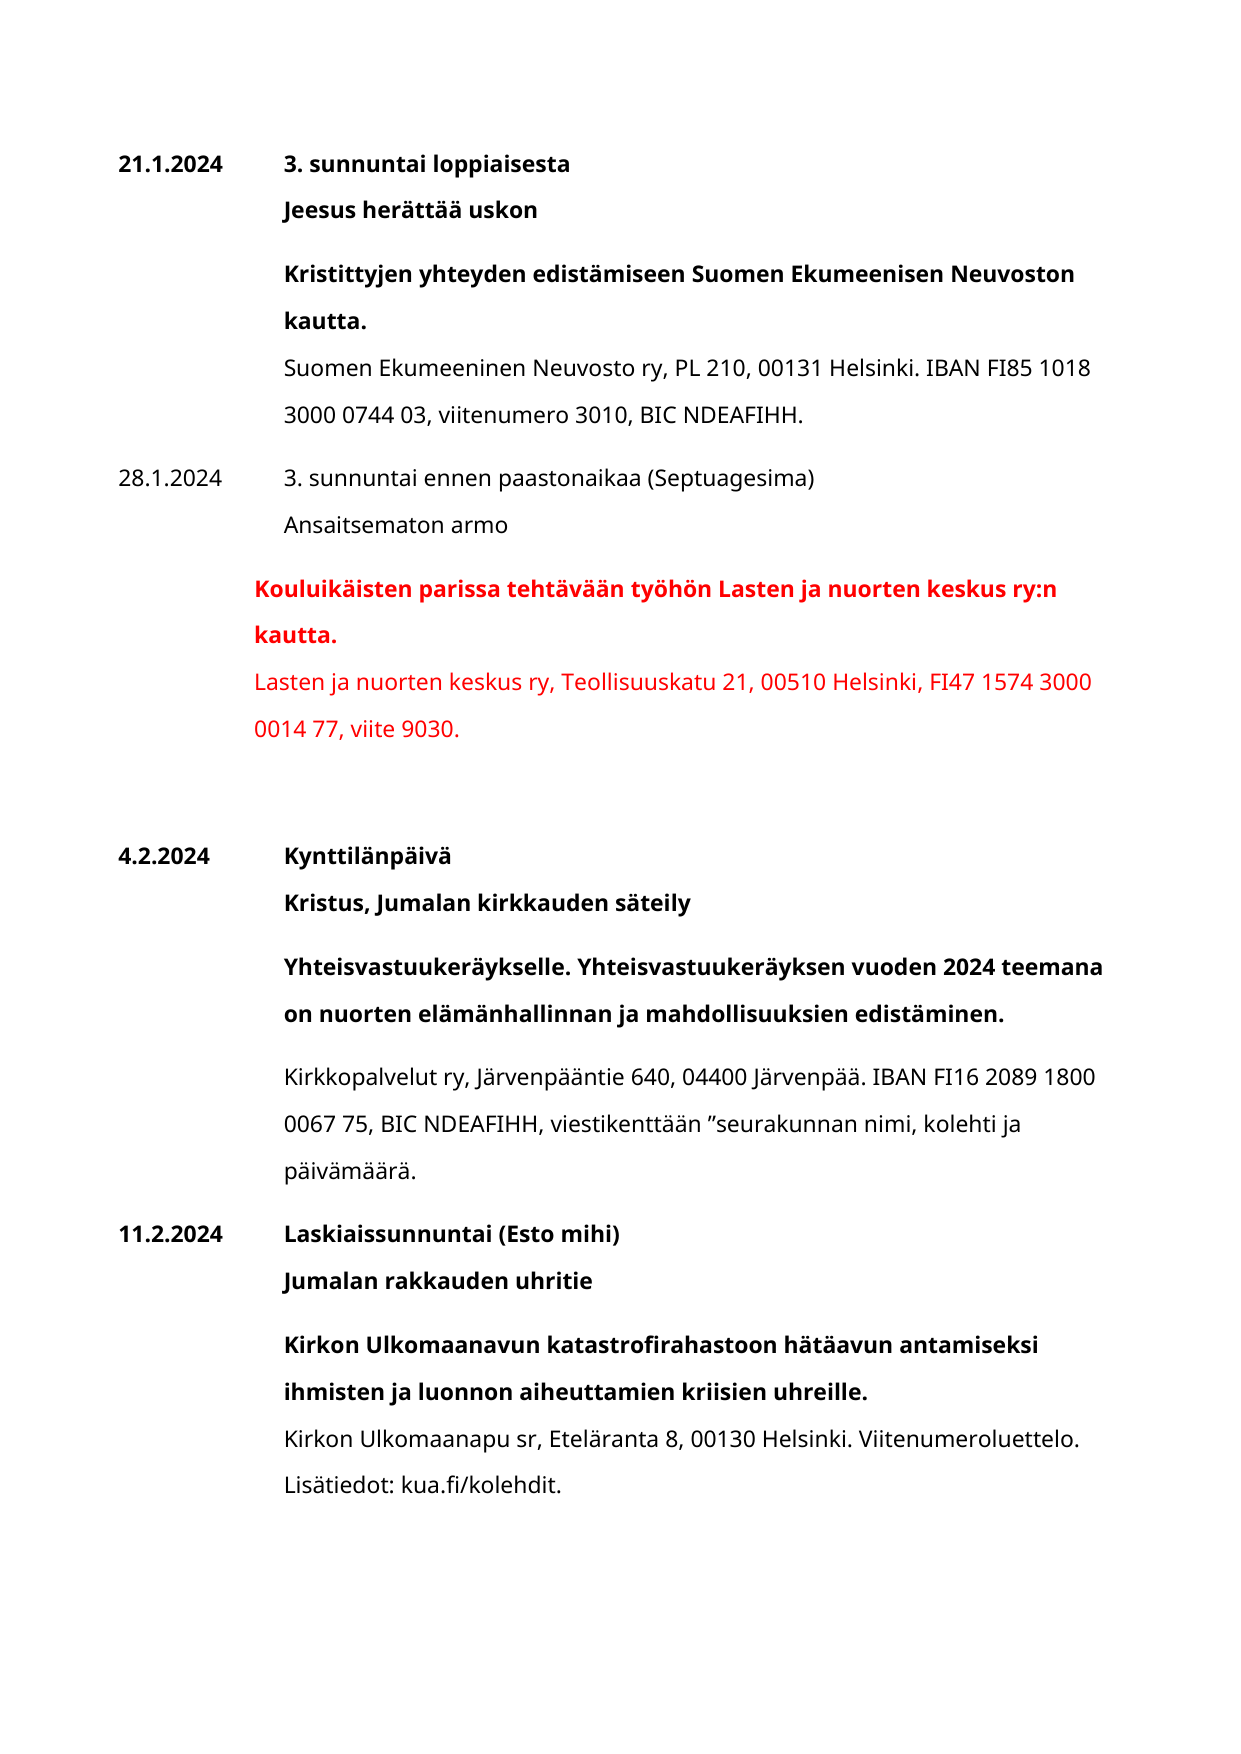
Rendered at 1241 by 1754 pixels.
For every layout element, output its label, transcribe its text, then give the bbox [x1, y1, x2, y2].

text Kouluikäisten parissa tehtävään työhön Lasten ja nuorten keskus ry:n kautta. Lasten ja nuorten keskus ry, Teollisuuskatu 21, 00510 Helsinki, FI47 1574 3000 0014 77, viite 9030. [254, 573, 1122, 744]
text Yhteisvastuukeräykselle. Yhteisvastuukeräyksen vuoden 2024 teemana on nuorten elämänhallinnan ja mahdollisuuksien edistäminen. [283, 951, 1122, 1029]
text Kristittyjen yhteyden edistämiseen Suomen Ekumeenisen Neuvoston kautta. Suomen Ekumeeninen Neuvosto ry, PL 210, 00131 Helsinki. IBAN FI85 1018 3000 0744 03, viitenumero 3010, BIC NDEAFIHH. [283, 258, 1122, 430]
text 28.1.2024 3. sunnuntai ennen paastonaikaa (Septuagesima) Ansaitsematon armo [118, 462, 1122, 540]
text 11.2.2024 Laskiaissunnuntai (Esto mihi) Jumalan rakkauden uhritie [118, 1218, 1122, 1297]
text 21.1.2024 3. sunnuntai loppiaisesta Jeesus herättää uskon [118, 148, 1122, 226]
text 4.2.2024 Kynttilänpäivä Kristus, Jumalan kirkkauden säteily [118, 840, 1122, 918]
text Kirkon Ulkomaanavun katastrofirahastoon hätäavun antamiseksi ihmisten ja luonnon aiheuttamien kriisien uhreille. Kirkon Ulkomaanapu sr, Eteläranta 8, 00130 Helsinki. Viitenumeroluettelo. Lisätiedot: kua.fi/kolehdit. [283, 1329, 1122, 1501]
text Kirkkopalvelut ry, Järvenpääntie 640, 04400 Järvenpää. IBAN FI16 2089 1800 0067 75, BIC NDEAFIHH, viestikenttään ”seurakunnan nimi, kolehti ja päivämäärä. [283, 1061, 1122, 1186]
